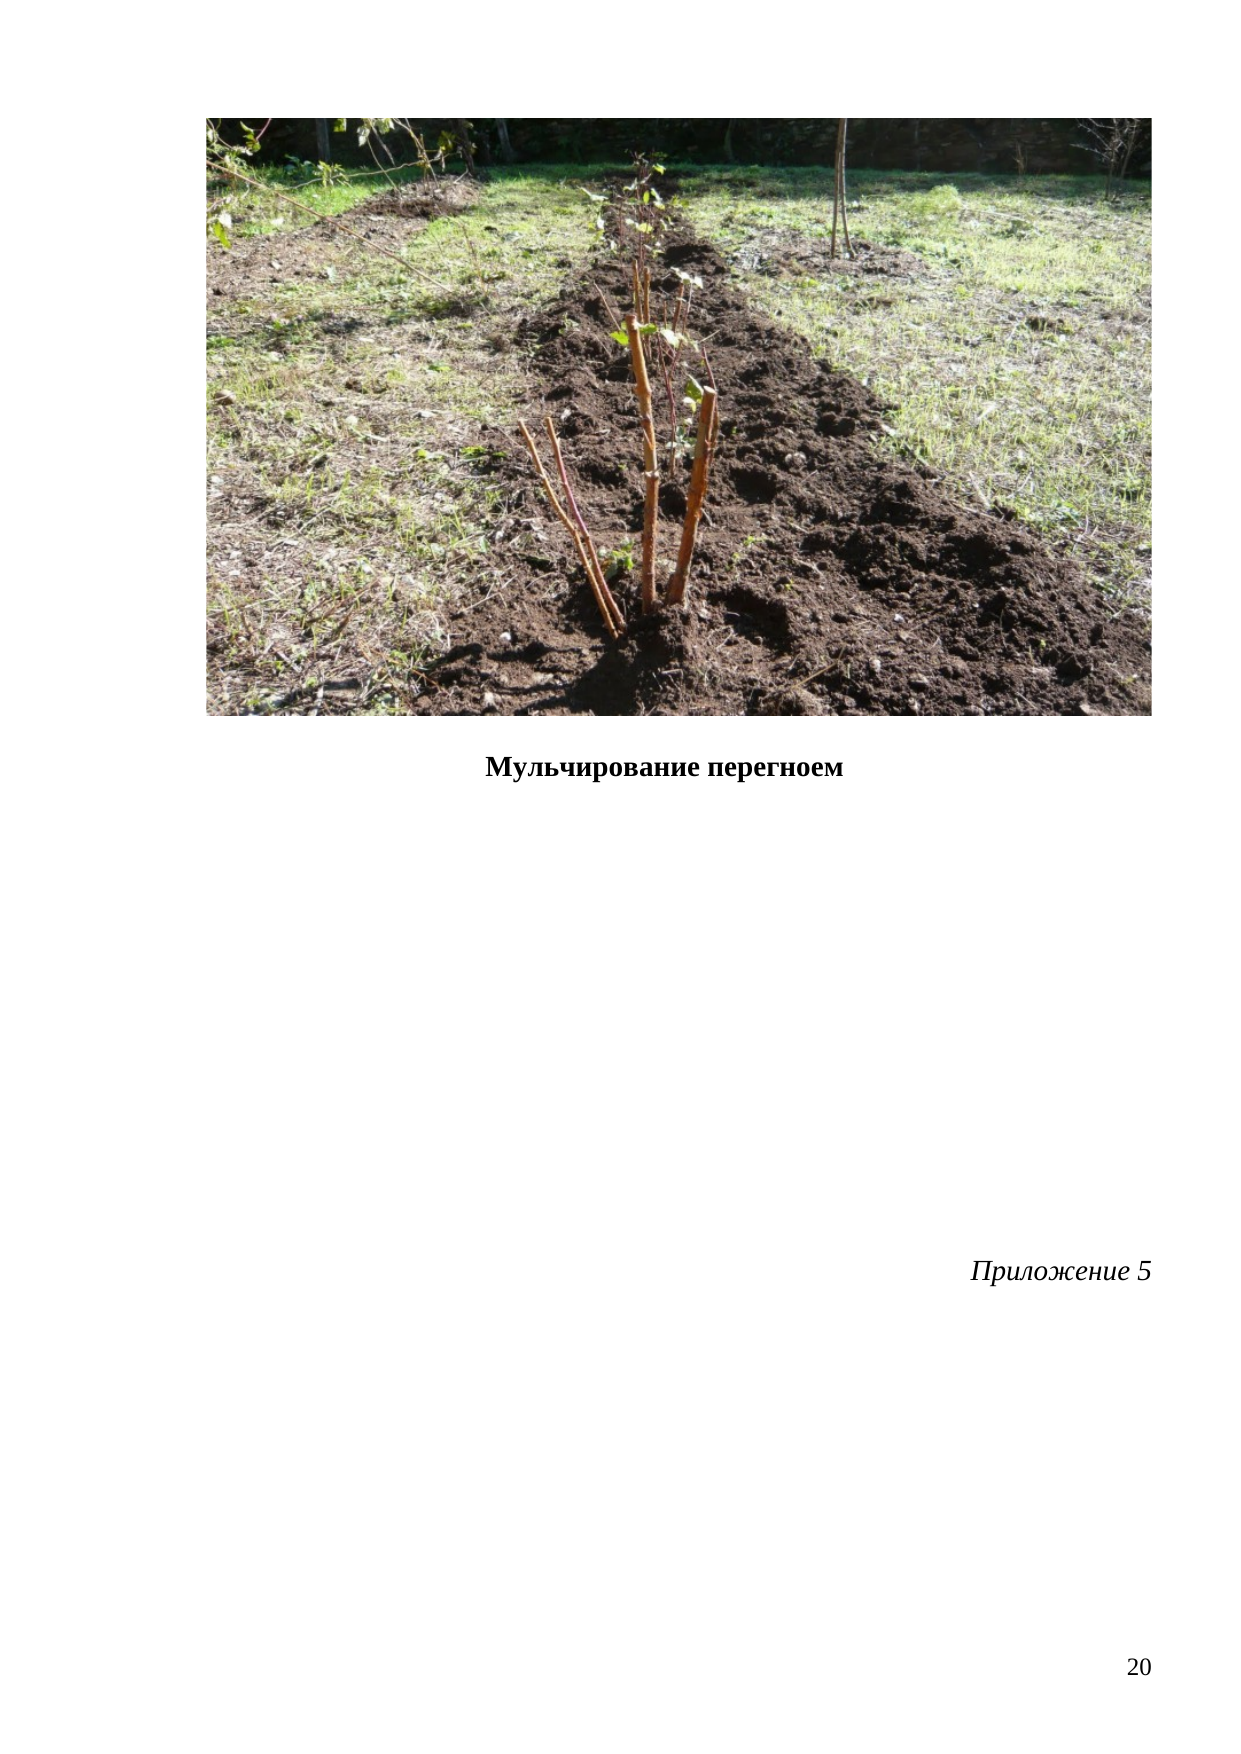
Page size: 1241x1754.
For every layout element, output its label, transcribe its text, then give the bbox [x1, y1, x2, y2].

picture [206, 118, 1152, 716]
text Мульчирование перегноем [177, 749, 1152, 783]
text Приложение 5 [177, 1253, 1152, 1286]
